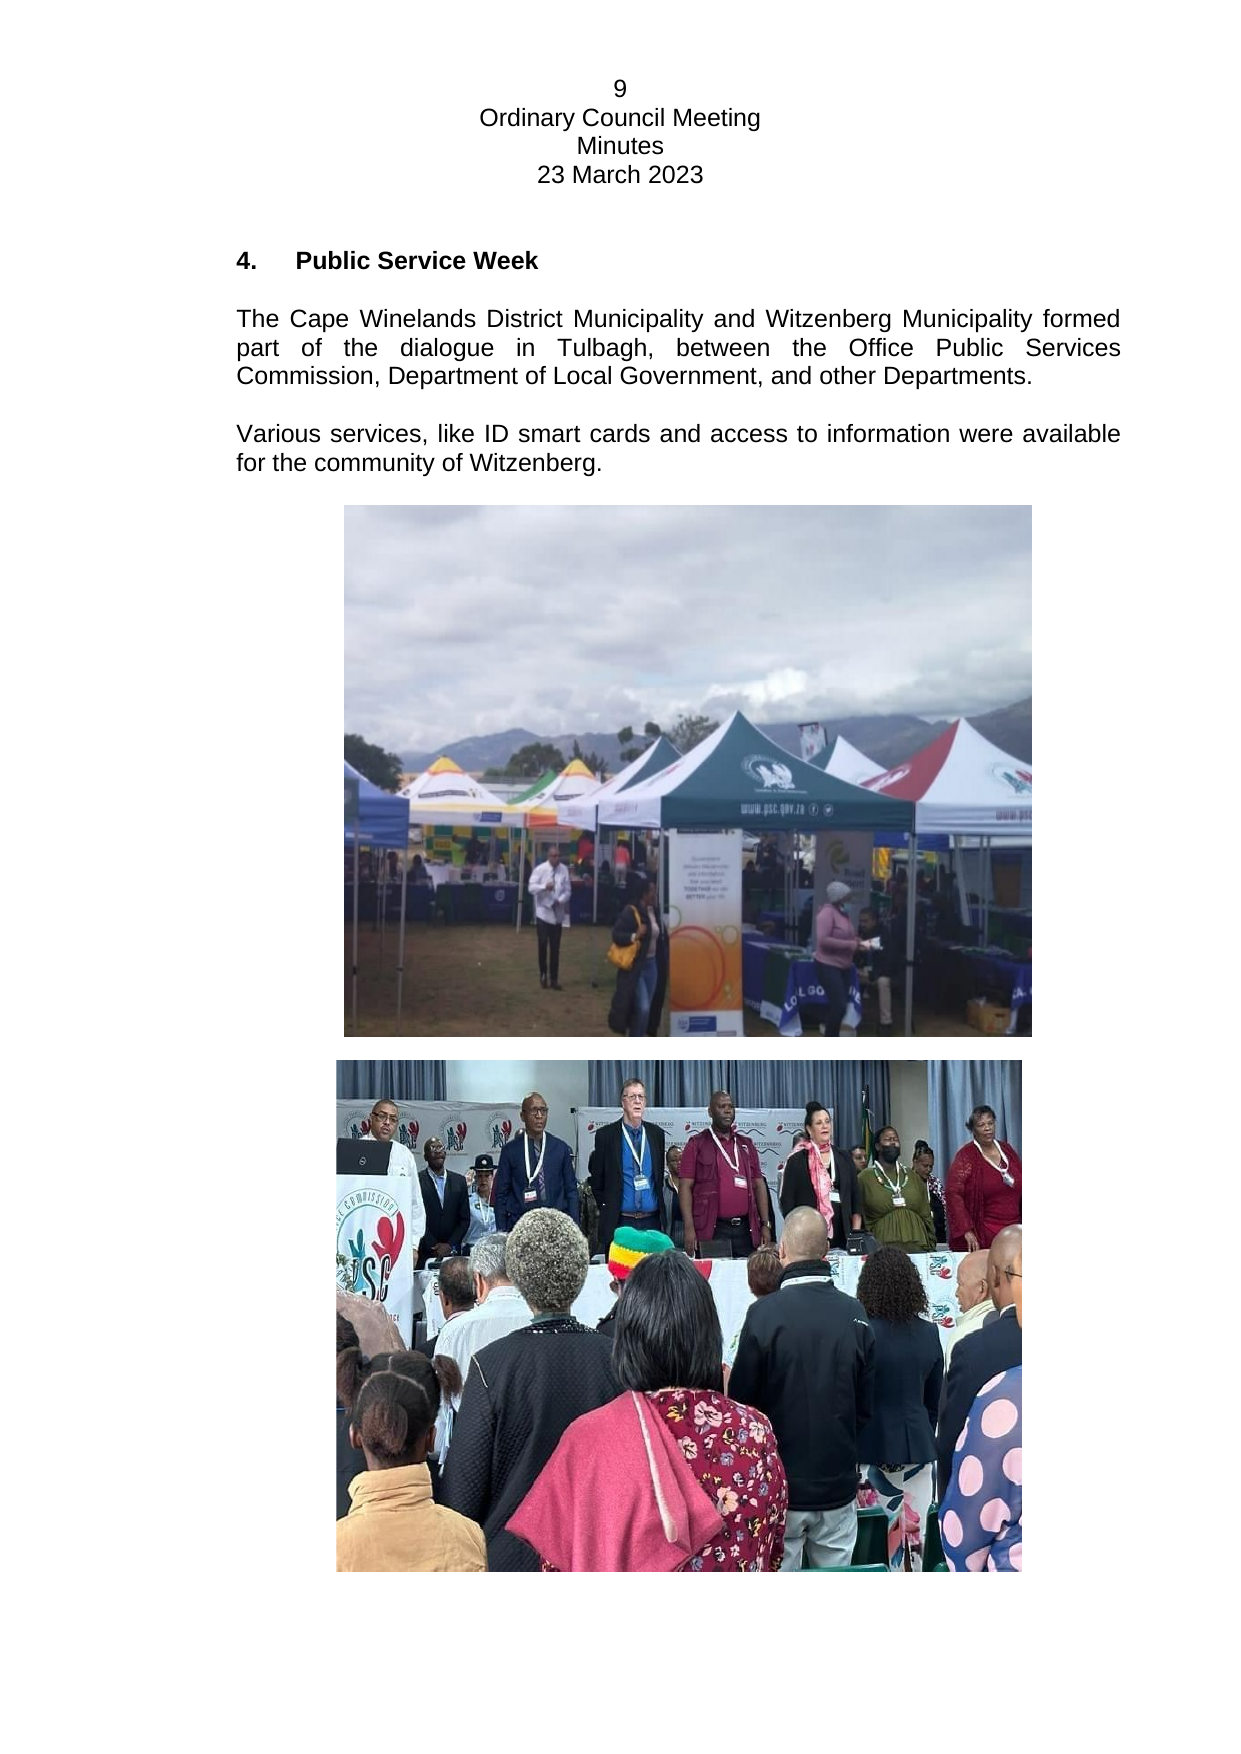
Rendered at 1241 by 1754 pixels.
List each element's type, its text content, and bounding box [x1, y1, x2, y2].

picture [336, 1060, 1022, 1572]
picture [343, 505, 1032, 1037]
list Public Service Week [236, 246, 1122, 275]
text The Cape Winelands District Municipality and Witzenberg Municipality formed part of the dialogue in Tulbagh, between the Office Public Services Commission, Department of Local Government, and other Departments. [236, 304, 1122, 390]
text Various services, like ID smart cards and access to information were available for the community of Witzenberg. [236, 419, 1122, 476]
